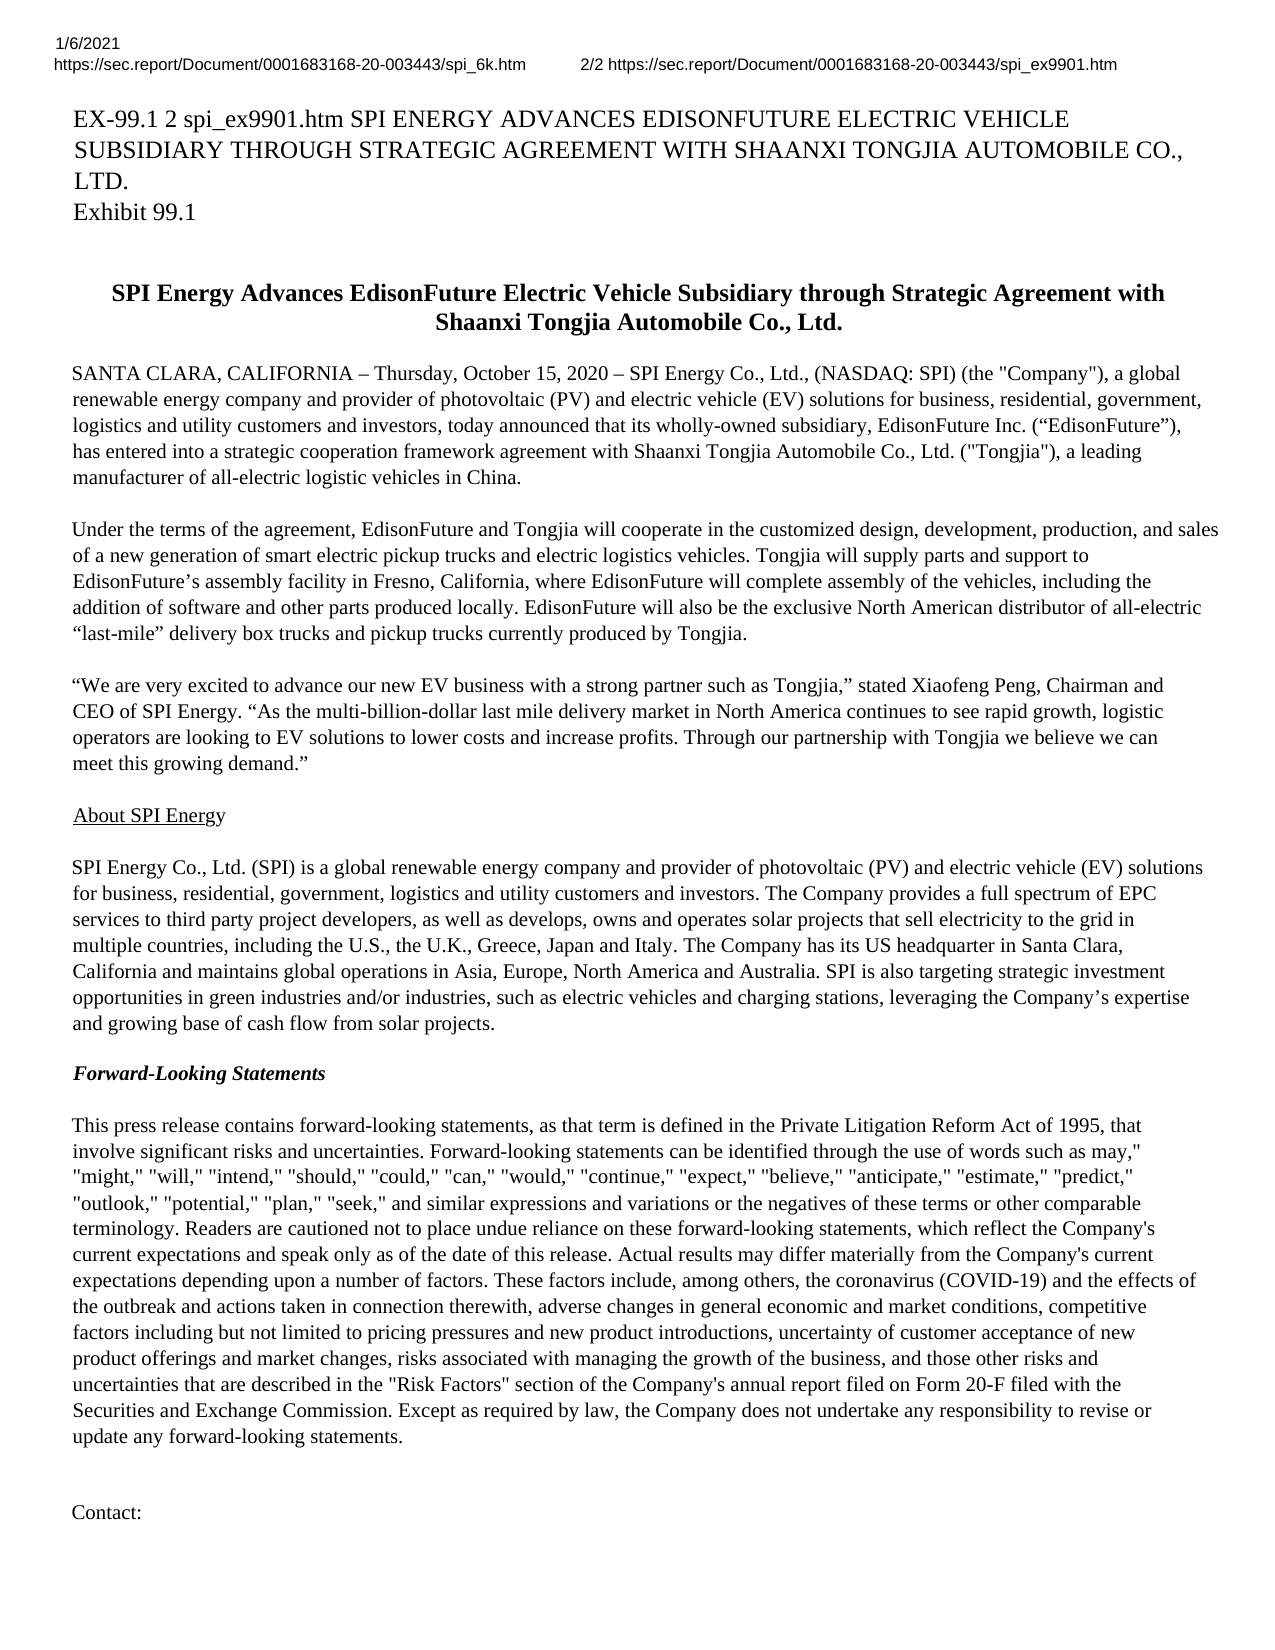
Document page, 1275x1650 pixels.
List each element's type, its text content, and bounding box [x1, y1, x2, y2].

text Contact: [71, 1500, 1220, 1524]
text SANTA CLARA, CALIFORNIA – Thursday, October 15, 2020 – SPI Energy Co., Ltd., (NASDAQ: SPI) (the "Company"), a global renewable energy company and provider of photovoltaic (PV) and electric vehicle (EV) solutions for business, residential, government, logistics and utility customers and investors, today announced that its wholly-owned subsidiary, EdisonFuture Inc. (“EdisonFuture”), has entered into a strategic cooperation framework agreement with Shaanxi Tongjia Automobile Co., Ltd. ("Tongjia"), a leading manufacturer of all-electric logistic vehicles in China. [71, 361, 1209, 489]
text https://sec.report/Document/0001683168-20-003443/spi_6k.htm 2/2 https://sec.report/Document/0001683168-20-003443/spi_ex9901.htm [53, 55, 1221, 74]
text This press release contains forward-looking statements, as that term is defined in the Private Litigation Reform Act of 1995, that involve significant risks and uncertainties. Forward-looking statements can be identified through the use of words such as may," "might," "will," "intend," "should," "could," "can," "would," "continue," "expect," "believe," "anticipate," "estimate," "predict," "outlook," "potential," "plan," "seek," and similar expressions and variations or the negatives of these terms or other comparable terminology. Readers are cautioned not to place undue reliance on these forward-looking statements, which reflect the Company's current expectations and speak only as of the date of this release. Actual results may differ materially from the Company's current expectations depending upon a number of factors. These factors include, among others, the coronavirus (COVID-19) and the effects of the outbreak and actions taken in connection therewith, adverse changes in general economic and market conditions, competitive factors including but not limited to pricing pressures and new product introductions, uncertainty of customer acceptance of new product offerings and market changes, risks associated with managing the growth of the business, and those other risks and uncertainties that are described in the "Risk Factors" section of the Company's annual report filed on Form 20-F filed with the Securities and Exchange Commission. Except as required by law, the Company does not undertake any responsibility to revise or update any forward-looking statements. [71, 1113, 1199, 1448]
subtitle About SPI Energy [73, 803, 1220, 827]
subtitle Forward-Looking Statements [73, 1061, 1220, 1085]
text “We are very excited to advance our new EV business with a strong partner such as Tongjia,” stated Xiaofeng Peng, Chairman and CEO of SPI Energy. “As the multi-billion-dollar last mile delivery market in North America continues to see rapid growth, logistic operators are looking to EV solutions to lower costs and increase profits. Through our partnership with Tongjia we believe we can meet this growing demand.” [71, 673, 1204, 775]
text Exhibit 99.1 [73, 197, 1216, 226]
text EX-99.1 2 spi_ex9901.htm SPI ENERGY ADVANCES EDISONFUTURE ELECTRIC VEHICLE SUBSIDIARY THROUGH STRATEGIC AGREEMENT WITH SHAANXI TONGJIA AUTOMOBILE CO., LTD. [73, 104, 1216, 194]
text SPI Energy Advances EdisonFuture Electric Vehicle Subsidiary through Strategic Agreement with Shaanxi Tongjia Automobile Co., Ltd. [70, 280, 1207, 335]
text SPI Energy Co., Ltd. (SPI) is a global renewable energy company and provider of photovoltaic (PV) and electric vehicle (EV) solutions for business, residential, government, logistics and utility customers and investors. The Company provides a full spectrum of EPC services to third party project developers, as well as develops, owns and operates solar projects that sell electricity to the grid in multiple countries, including the U.S., the U.K., Greece, Japan and Italy. The Company has its US headquarter in Santa Clara, California and maintains global operations in Asia, Europe, North America and Australia. SPI is also targeting strategic investment opportunities in green industries and/or industries, such as electric vehicles and charging stations, leveraging the Company’s expertise and growing base of cash flow from solar projects. [71, 855, 1205, 1035]
text Under the terms of the agreement, EdisonFuture and Tongjia will cooperate in the customized design, development, production, and sales of a new generation of smart electric pickup trucks and electric logistics vehicles. Tongjia will supply parts and support to EdisonFuture’s assembly facility in Fresno, California, where EdisonFuture will complete assembly of the vehicles, including the addition of software and other parts produced locally. EdisonFuture will also be the exclusive North American distributor of all-electric “last-mile” delivery box trucks and pickup trucks currently produced by Tongjia. [71, 517, 1220, 645]
